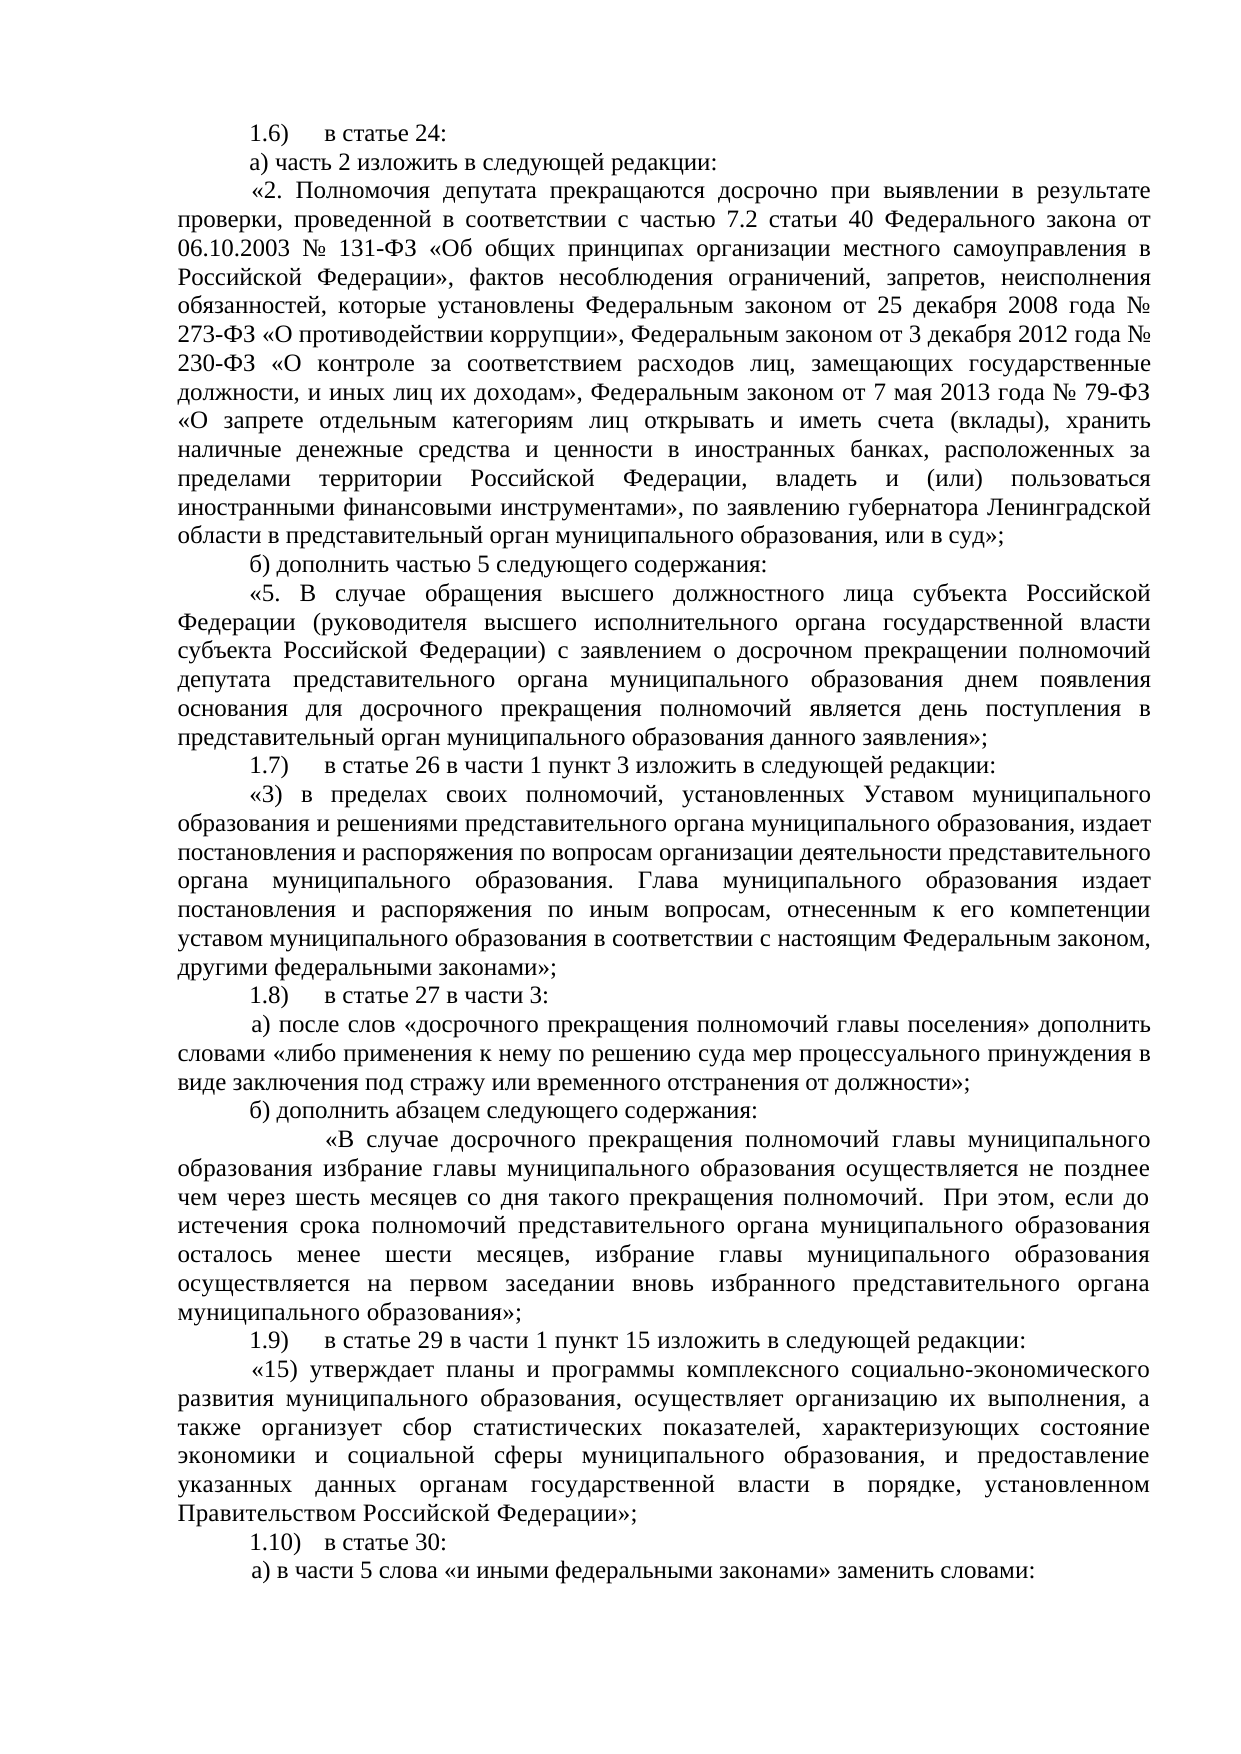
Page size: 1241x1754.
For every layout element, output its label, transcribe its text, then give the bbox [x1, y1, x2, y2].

list в статье 27 в части 3: [249, 981, 1152, 1009]
text «15) утверждает планы и программы комплексного социально-экономического развития муниципального образования, осуществляет организацию их выполнения, а также организует сбор статистических показателей, характеризующих состояние экономики и социальной сферы муниципального образования, и предоставление указанных данных органам государственной власти в порядке, установленном Правительством Российской Федерации»; [177, 1354, 1152, 1527]
list в статье 26 в части 1 пункт 3 изложить в следующей редакции: [249, 751, 1152, 779]
list в статье 24: [249, 118, 1152, 147]
list в статье 29 в части 1 пункт 15 изложить в следующей редакции: [249, 1326, 1152, 1354]
list в статье 30: [249, 1527, 1152, 1556]
text «3) в пределах своих полномочий, установленных Уставом муниципального образования и решениями представительного органа муниципального образования, издает постановления и распоряжения по вопросам организации деятельности представительного органа муниципального образования. Глава муниципального образования издает постановления и распоряжения по иным вопросам, отнесенным к его компетенции уставом муниципального образования в соответствии с настоящим Федеральным законом, другими федеральными законами»; [177, 779, 1152, 981]
text б) дополнить абзацем следующего содержания: [249, 1096, 1152, 1124]
text «2. Полномочия депутата прекращаются досрочно при выявлении в результате проверки, проведенной в соответствии с частью 7.2 статьи 40 Федерального закона от 06.10.2003 № 131-ФЗ «Об общих принципах организации местного самоуправления в Российской Федерации», фактов несоблюдения ограничений, запретов, неисполнения обязанностей, которые установлены Федеральным законом от 25 декабря 2008 года № 273-ФЗ «О противодействии коррупции», Федеральным законом от 3 декабря 2012 года № 230-ФЗ «О контроле за соответствием расходов лиц, замещающих государственные должности, и иных лиц их доходам», Федеральным законом от 7 мая 2013 года № 79-ФЗ «О запрете отдельным категориям лиц открывать и иметь счета (вклады), хранить наличные денежные средства и ценности в иностранных банках, расположенных за пределами территории Российской Федерации, владеть и (или) пользоваться иностранными финансовыми инструментами», по заявлению губернатора Ленинградской области в представительный орган муниципального образования, или в суд»; [177, 176, 1152, 549]
text а) после слов «досрочного прекращения полномочий главы поселения» дополнить словами «либо применения к нему по решению суда мер процессуального принуждения в виде заключения под стражу или временного отстранения от должности»; [177, 1009, 1152, 1096]
text б) дополнить частью 5 следующего содержания: [249, 549, 1152, 578]
text а) часть 2 изложить в следующей редакции: [249, 147, 1152, 176]
text «5. В случае обращения высшего должностного лица субъекта Российской Федерации (руководителя высшего исполнительного органа государственной власти субъекта Российской Федерации) с заявлением о досрочном прекращении полномочий депутата представительного органа муниципального образования днем появления основания для досрочного прекращения полномочий является день поступления в представительный орган муниципального образования данного заявления»; [177, 578, 1152, 751]
list а) в части 5 слова «и иными федеральными законами» заменить словами: [177, 1556, 1152, 1584]
text «В случае досрочного прекращения полномочий главы муниципального образования избрание главы муниципального образования осуществляется не позднее чем через шесть месяцев со дня такого прекращения полномочий. При этом, если до истечения срока полномочий представительного органа муниципального образования осталось менее шести месяцев, избрание главы муниципального образования осуществляется на первом заседании вновь избранного представительного органа муниципального образования»; [177, 1124, 1152, 1326]
